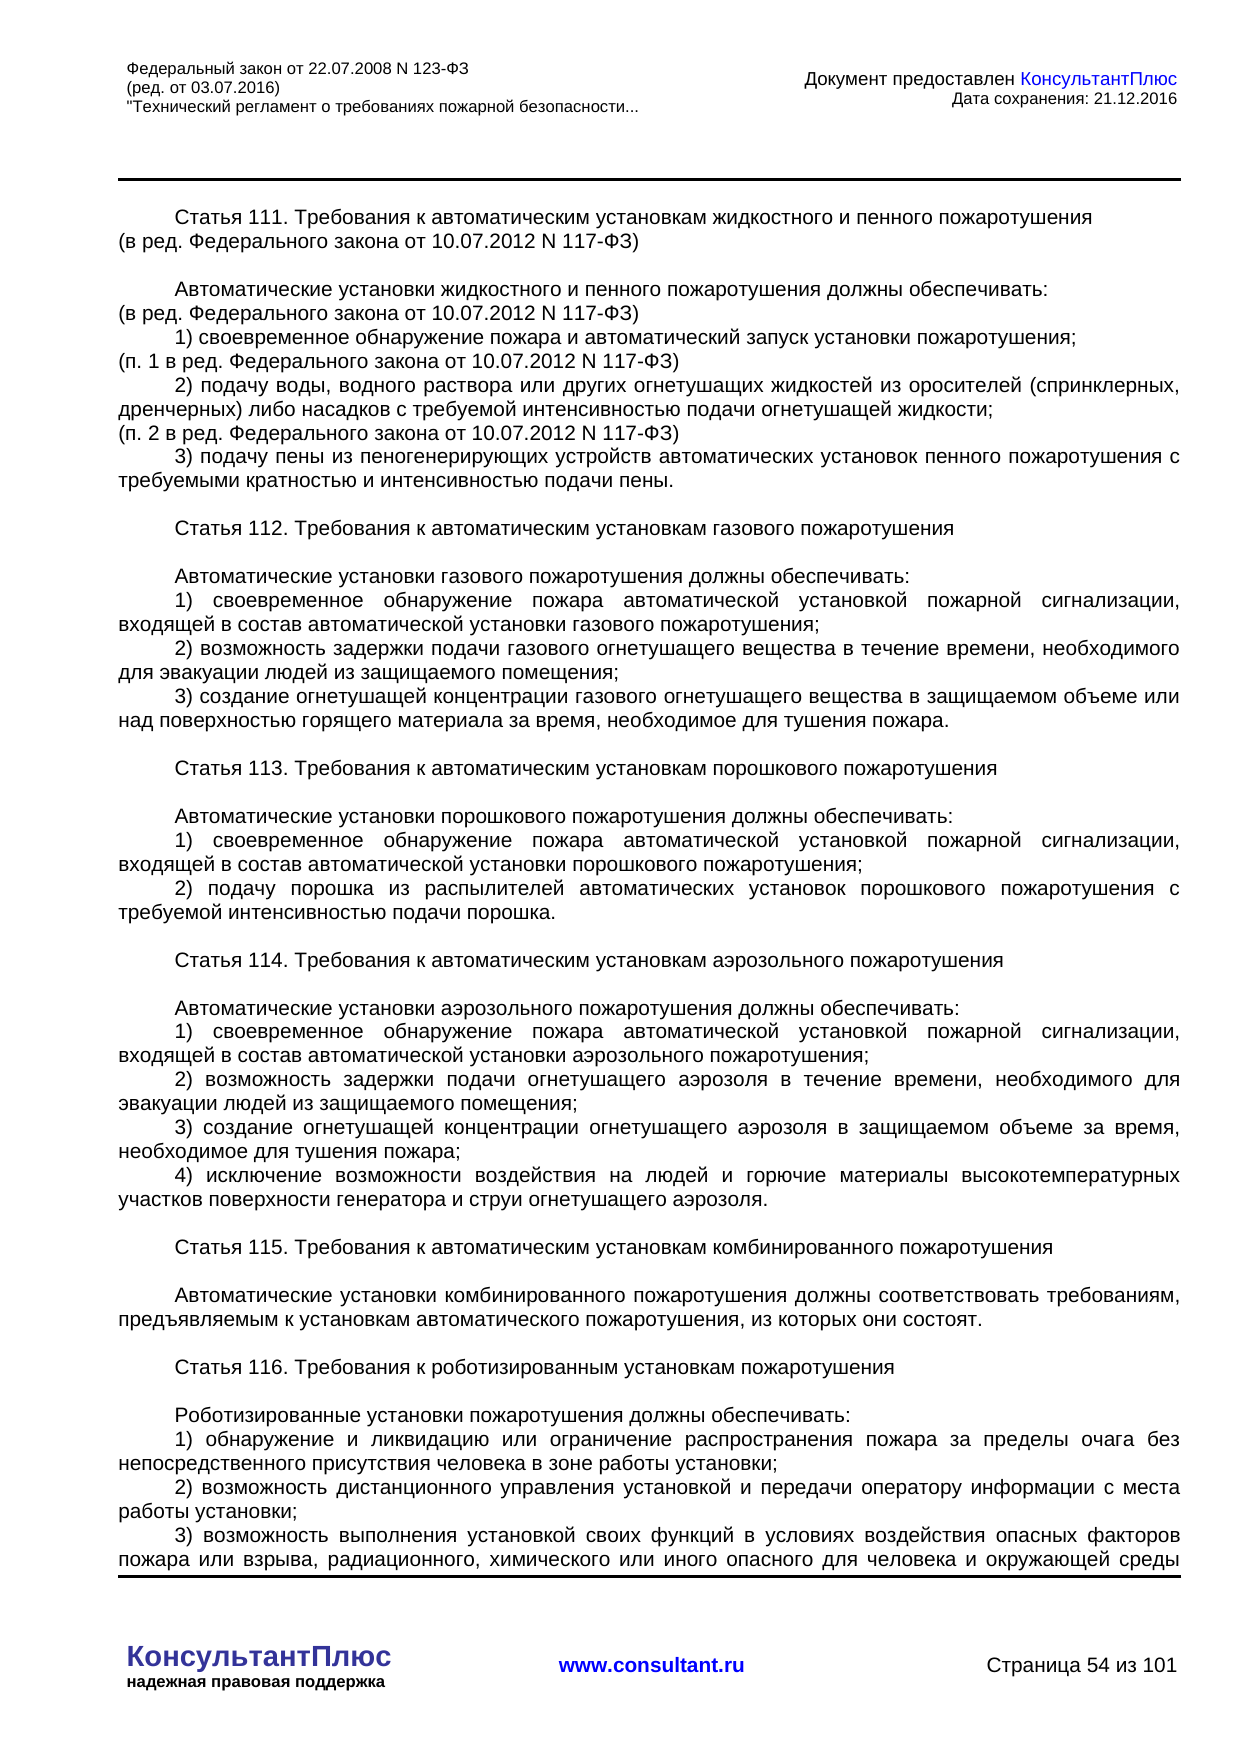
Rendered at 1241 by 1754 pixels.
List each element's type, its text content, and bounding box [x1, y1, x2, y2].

text Автоматические установки аэрозольного пожаротушения должны обеспечивать: [118, 995, 1181, 1019]
text Статья 111. Требования к автоматическим установкам жидкостного и пенного пожаротушения [118, 205, 1181, 229]
text 3) создание огнетушащей концентрации газового огнетушащего вещества в защищаемом объеме или над поверхностью горящего материала за время, необходимое для тушения пожара. [118, 684, 1181, 732]
text Роботизированные установки пожаротушения должны обеспечивать: [118, 1403, 1181, 1427]
text 3) подачу пены из пеногенерирующих устройств автоматических установок пенного пожаротушения с требуемыми кратностью и интенсивностью подачи пены. [118, 444, 1181, 492]
text 2) подачу порошка из распылителей автоматических установок порошкового пожаротушения с требуемой интенсивностью подачи порошка. [118, 876, 1181, 923]
text 2) возможность дистанционного управления установкой и передачи оператору информации с места работы установки; [118, 1474, 1181, 1522]
text 4) исключение возможности воздействия на людей и горючие материалы высокотемпературных участков поверхности генератора и струи огнетушащего аэрозоля. [118, 1163, 1181, 1211]
text Автоматические установки комбинированного пожаротушения должны соответствовать требованиям, предъявляемым к установкам автоматического пожаротушения, из которых они состоят. [118, 1283, 1181, 1331]
text Статья 115. Требования к автоматическим установкам комбинированного пожаротушения [118, 1235, 1181, 1259]
text (п. 1 в ред. Федерального закона от 10.07.2012 N 117-ФЗ) [118, 348, 1181, 372]
text Автоматические установки газового пожаротушения должны обеспечивать: [118, 564, 1181, 588]
text 1) своевременное обнаружение пожара и автоматический запуск установки пожаротушения; [118, 324, 1181, 348]
text 1) своевременное обнаружение пожара автоматической установкой пожарной сигнализации, входящей в состав автоматической установки порошкового пожаротушения; [118, 828, 1181, 876]
text Статья 116. Требования к роботизированным установкам пожаротушения [118, 1355, 1181, 1379]
text 1) обнаружение и ликвидацию или ограничение распространения пожара за пределы очага без непосредственного присутствия человека в зоне работы установки; [118, 1427, 1181, 1474]
text 3) создание огнетушащей концентрации огнетушащего аэрозоля в защищаемом объеме за время, необходимое для тушения пожара; [118, 1115, 1181, 1163]
text Статья 112. Требования к автоматическим установкам газового пожаротушения [118, 516, 1181, 540]
text 2) возможность задержки подачи огнетушащего аэрозоля в течение времени, необходимого для эвакуации людей из защищаемого помещения; [118, 1067, 1181, 1115]
text Статья 114. Требования к автоматическим установкам аэрозольного пожаротушения [118, 947, 1181, 971]
text Автоматические установки жидкостного и пенного пожаротушения должны обеспечивать: [118, 277, 1181, 301]
text (в ред. Федерального закона от 10.07.2012 N 117-ФЗ) [118, 229, 1181, 253]
text (в ред. Федерального закона от 10.07.2012 N 117-ФЗ) [118, 301, 1181, 324]
text (п. 2 в ред. Федерального закона от 10.07.2012 N 117-ФЗ) [118, 420, 1181, 444]
text 1) своевременное обнаружение пожара автоматической установкой пожарной сигнализации, входящей в состав автоматической установки газового пожаротушения; [118, 588, 1181, 636]
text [118, 1522, 1181, 1570]
text 2) возможность задержки подачи газового огнетушащего вещества в течение времени, необходимого для эвакуации людей из защищаемого помещения; [118, 636, 1181, 684]
text Автоматические установки порошкового пожаротушения должны обеспечивать: [118, 804, 1181, 828]
text Статья 113. Требования к автоматическим установкам порошкового пожаротушения [118, 756, 1181, 780]
text 1) своевременное обнаружение пожара автоматической установкой пожарной сигнализации, входящей в состав автоматической установки аэрозольного пожаротушения; [118, 1019, 1181, 1067]
text 2) подачу воды, водного раствора или других огнетушащих жидкостей из оросителей (спринклерных, дренчерных) либо насадков с требуемой интенсивностью подачи огнетушащей жидкости; [118, 372, 1181, 420]
